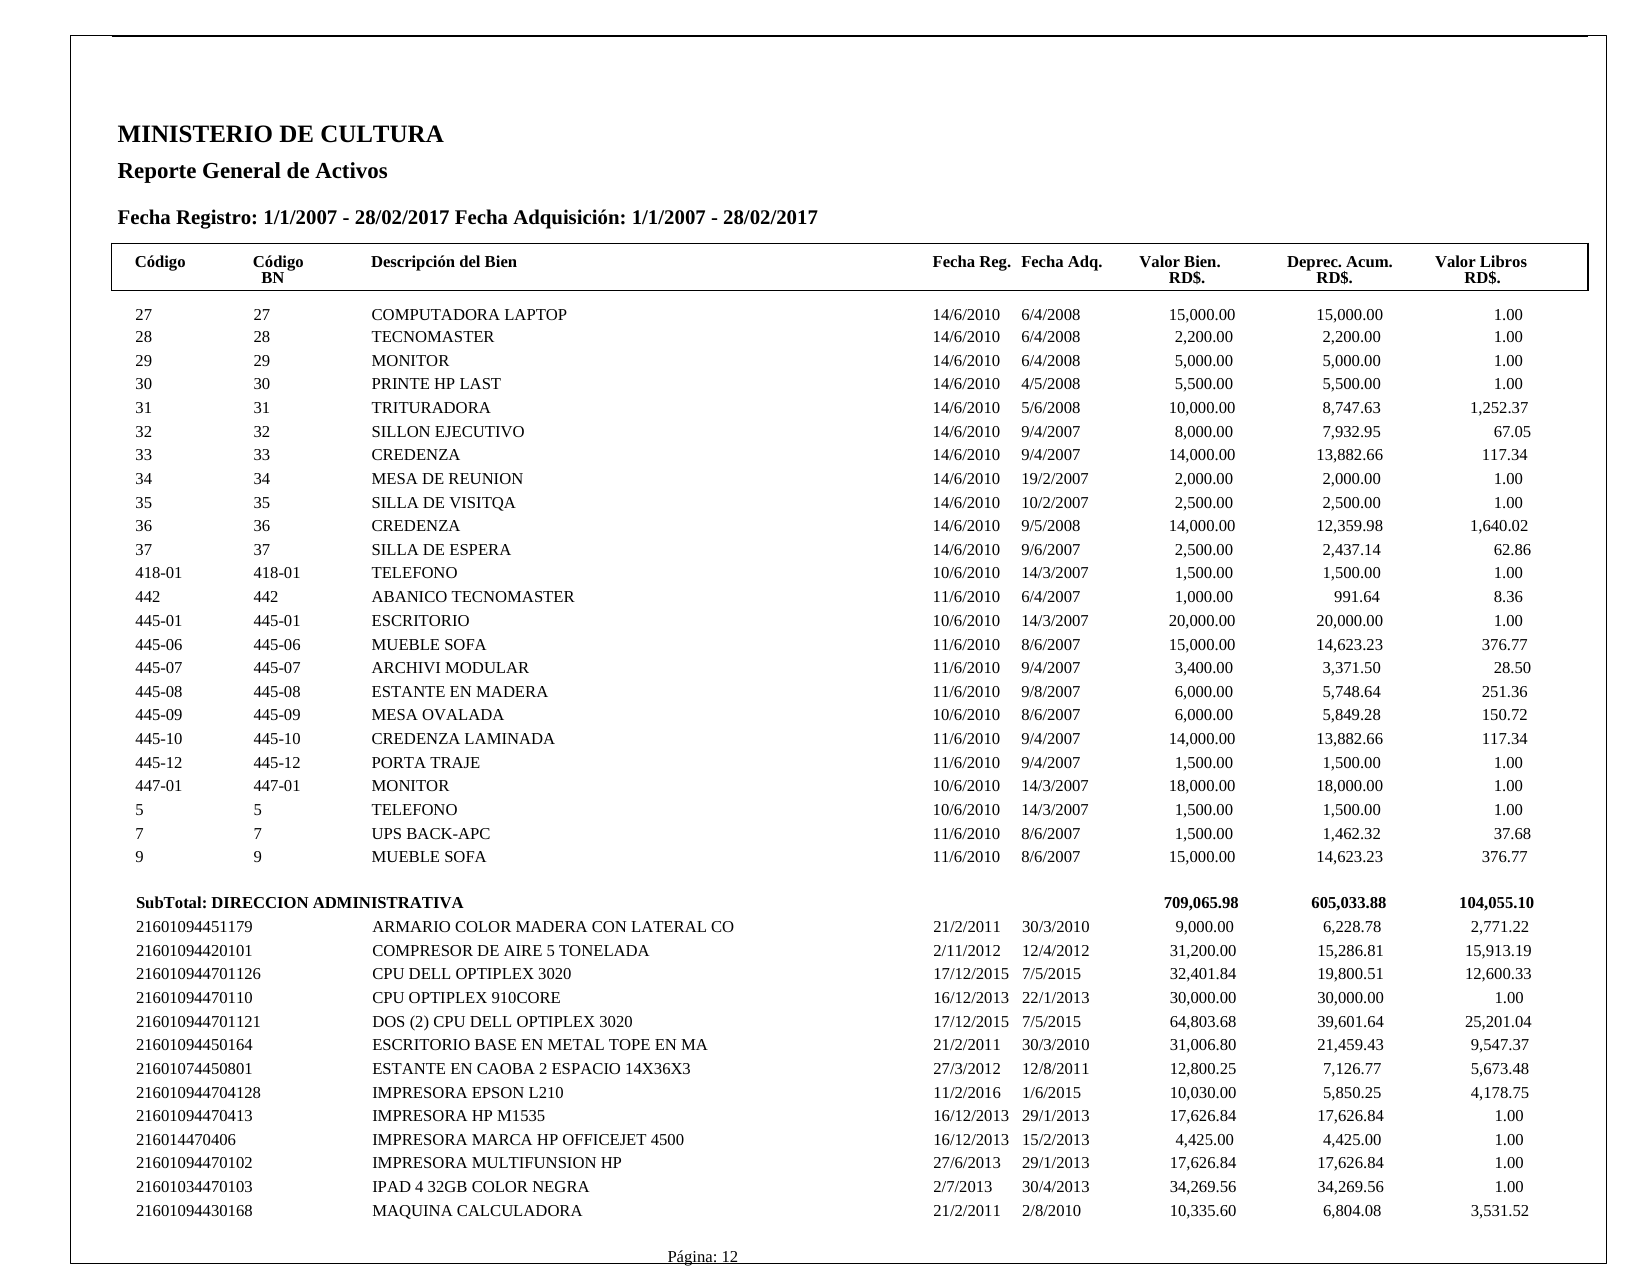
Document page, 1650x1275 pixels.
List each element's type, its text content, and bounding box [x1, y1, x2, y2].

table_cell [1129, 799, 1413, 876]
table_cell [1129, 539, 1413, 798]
text Página: 12 [664, 1247, 741, 1266]
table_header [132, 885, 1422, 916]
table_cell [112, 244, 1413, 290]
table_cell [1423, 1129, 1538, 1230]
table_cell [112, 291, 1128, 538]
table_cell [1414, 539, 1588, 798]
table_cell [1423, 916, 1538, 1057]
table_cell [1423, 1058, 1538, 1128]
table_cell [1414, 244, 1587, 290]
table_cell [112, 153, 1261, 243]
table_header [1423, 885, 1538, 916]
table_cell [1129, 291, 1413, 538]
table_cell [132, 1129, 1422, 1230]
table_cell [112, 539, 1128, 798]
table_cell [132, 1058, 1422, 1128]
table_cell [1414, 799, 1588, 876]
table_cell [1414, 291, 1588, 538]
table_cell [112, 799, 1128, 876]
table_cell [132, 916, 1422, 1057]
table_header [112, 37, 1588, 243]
